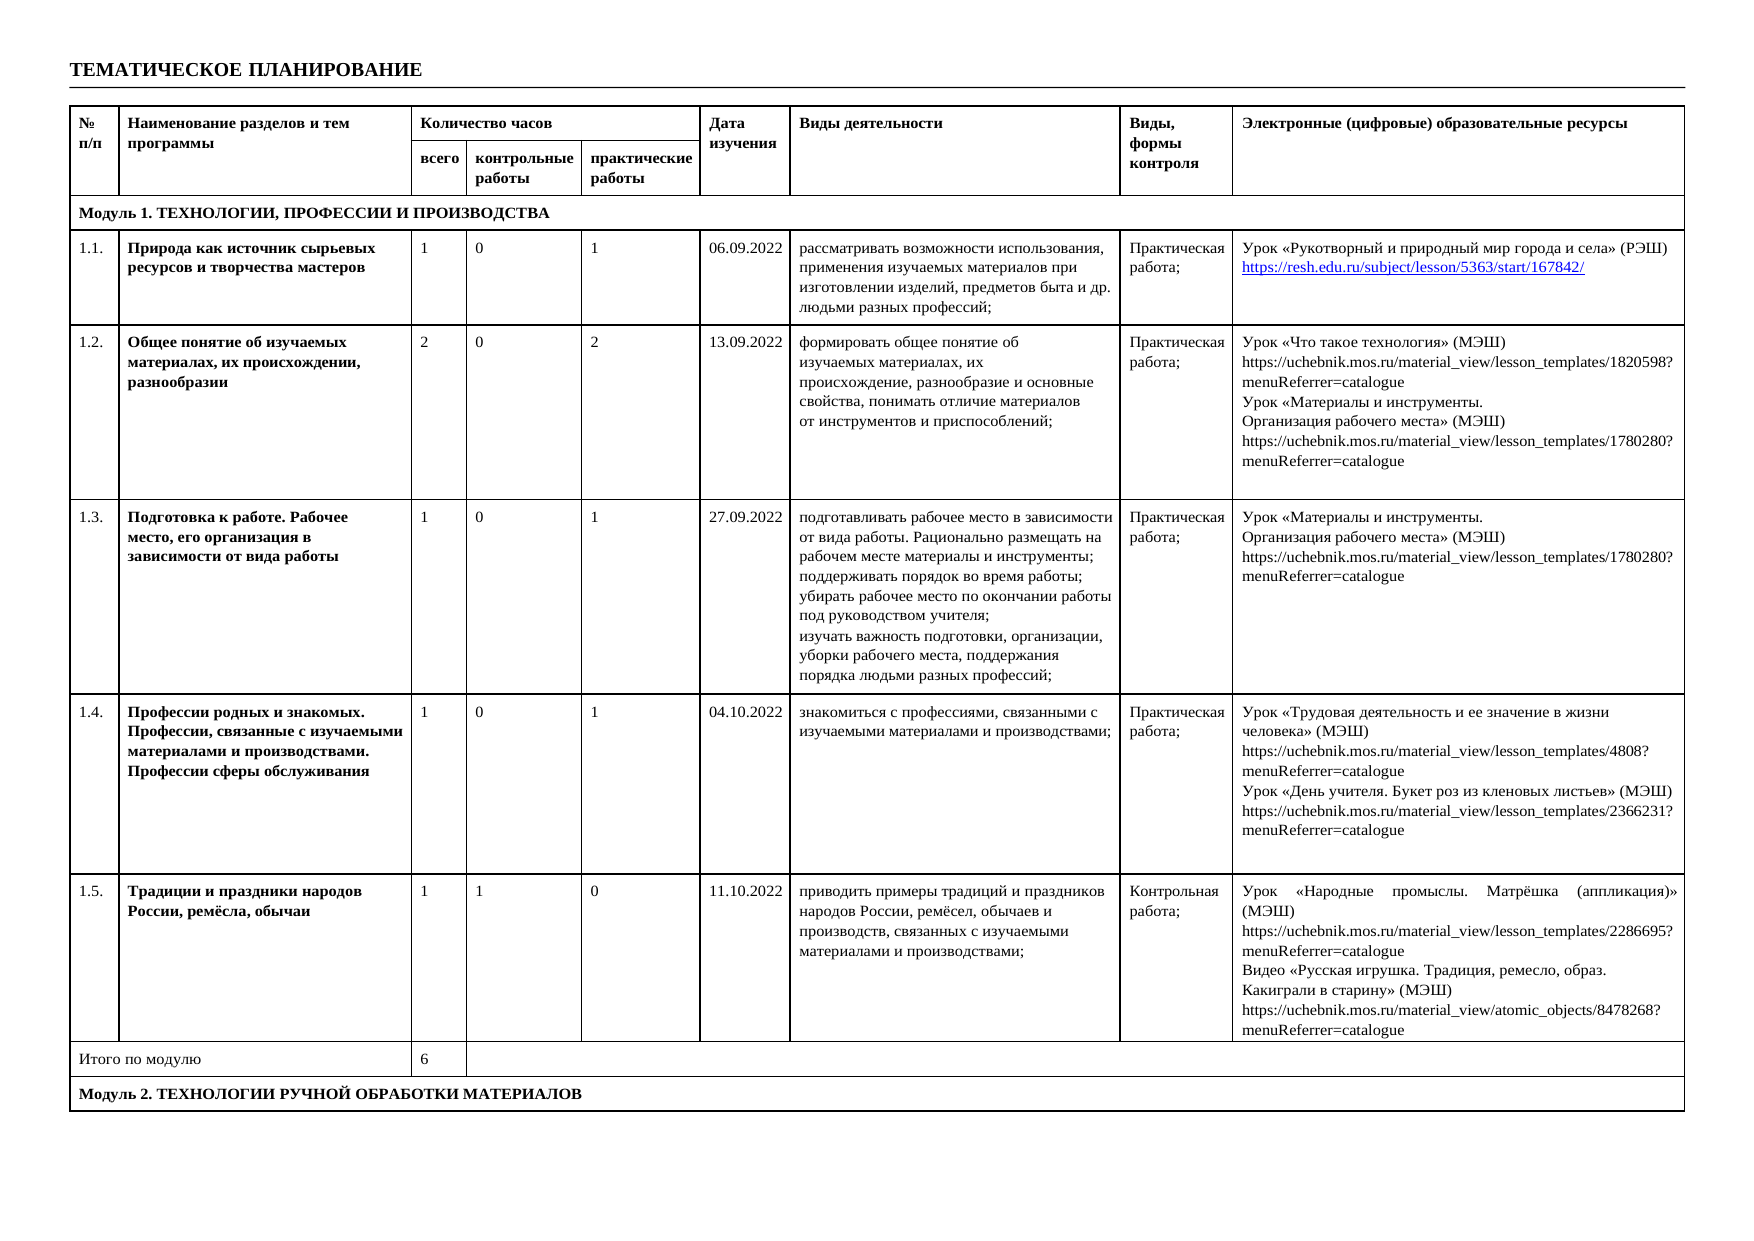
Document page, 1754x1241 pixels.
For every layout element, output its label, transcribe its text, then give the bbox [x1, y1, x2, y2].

table_cell Природа как источник сырьевых ресурсов и творчества мастеров [120, 231, 411, 324]
table_header Наименование разделов и тем программы [120, 107, 411, 194]
table_cell 2 [582, 326, 699, 498]
table_cell 0 [582, 875, 699, 1041]
table_cell 1.1. [71, 231, 118, 324]
table_cell 1 [412, 695, 466, 873]
table_cell знакомиться с профессиями, связанными с изучаемыми материалами и производствами; [791, 695, 1119, 873]
table_cell 1.3. [71, 500, 118, 693]
table_cell Практическая работа; [1121, 500, 1232, 693]
table_cell Урок «Рукотворный и природный мир города и села» (РЭШ) https://resh.edu.ru/subject/lesson/5363/start/167842/ [1233, 231, 1684, 324]
table_cell 1 [582, 695, 699, 873]
text ТЕМАТИЧЕСКОЕ ПЛАНИРОВАНИЕ [69, 58, 1698, 81]
table_cell 0 [467, 326, 581, 498]
table_cell 0 [467, 231, 581, 324]
table_cell 1 [582, 500, 699, 693]
table_cell Практическая работа; [1121, 231, 1232, 324]
table_cell формировать общее понятие об изучаемых материалах, их происхождение, разнообразие и основные свойства, понимать отличие материалов от инструментов и приспособлений; [791, 326, 1119, 498]
table_cell 2 [412, 326, 466, 498]
table_header Виды деятельности [791, 107, 1119, 194]
table_cell практические работы [582, 141, 699, 194]
table_header Количество часов [412, 107, 699, 140]
table_cell 1 [582, 231, 699, 324]
table_cell 27.09.2022 [701, 500, 789, 693]
table_cell Традиции и праздники народов России, ремёсла, обычаи [120, 875, 411, 1041]
table_cell 1 [412, 231, 466, 324]
table_cell 6 [412, 1042, 466, 1076]
table_cell 13.09.2022 [701, 326, 789, 498]
table_cell подготавливать рабочее место в зависимости от вида работы. Рационально размещать на рабочем месте материалы и инструменты; поддерживать порядок во время работы; убирать рабочее место по окончании работы под руководством учителя; изучать важность подготовки, организации, уборки рабочего места, поддержания порядка людьми разных профессий; [791, 500, 1119, 693]
table_cell 1 [412, 875, 466, 1041]
table_cell Урок «Трудовая деятельность и ее значение в жизни человека» (МЭШ) https://uchebnik.mos.ru/material_view/lesson_templates/4808? menuReferrer=catalogue Урок «День учителя. Букет роз из кленовых листьев» (МЭШ) https://uchebnik.mos.ru/material_view/lesson_templates/2366231? menuReferrer=catalogue [1233, 695, 1684, 873]
table_cell всего [412, 141, 466, 194]
table_cell 11.10.2022 [701, 875, 789, 1041]
table_cell 0 [467, 695, 581, 873]
table_header № п/п [71, 107, 118, 194]
table_cell 1.2. [71, 326, 118, 498]
table_header Дата изучения [701, 107, 789, 194]
table_cell 04.10.2022 [701, 695, 789, 873]
table_cell Практическая работа; [1121, 695, 1232, 873]
table_cell Подготовка к работе. Рабочее место, его организация в зависимости от вида работы [120, 500, 411, 693]
table_cell Контрольная работа; [1121, 875, 1232, 1041]
table_cell [467, 1042, 1684, 1076]
table_cell 1.5. [71, 875, 118, 1041]
table_cell Итого по модулю [71, 1042, 411, 1076]
table_cell Общее понятие об изучаемых материалах, их происхождении, разнообразии [120, 326, 411, 498]
table_cell 1.4. [71, 695, 118, 873]
table_cell Урок «Народные промыслы. Матрёшка (аппликация)» (МЭШ) https://uchebnik.mos.ru/material_view/lesson_templates/2286695? menuReferrer=catalogue Видео «Русская игрушка. Традиция, ремесло, образ. Какиграли в старину» (МЭШ) https://uchebnik.mos.ru/material_view/atomic_objects/8478268? menuReferrer=catalogue [1233, 875, 1684, 1041]
table_cell Профессии родных и знакомых. Профессии, связанные с изучаемыми материалами и производствами. Профессии сферы обслуживания [120, 695, 411, 873]
table_cell Модуль 1. ТЕХНОЛОГИИ, ПРОФЕССИИ И ПРОИЗВОДСТВА [71, 196, 1684, 229]
table_cell контрольные работы [467, 141, 581, 194]
table_cell Урок «Материалы и инструменты. Организация рабочего места» (МЭШ) https://uchebnik.mos.ru/material_view/lesson_templates/1780280? menuReferrer=catalogue [1233, 500, 1684, 693]
table_cell 0 [467, 500, 581, 693]
table_cell 1 [412, 500, 466, 693]
table_cell Урок «Что такое технология» (МЭШ) https://uchebnik.mos.ru/material_view/lesson_templates/1820598? menuReferrer=catalogue Урок «Материалы и инструменты. Организация рабочего места» (МЭШ) https://uchebnik.mos.ru/material_view/lesson_templates/1780280? menuReferrer=catalogue [1233, 326, 1684, 498]
table_cell приводить примеры традиций и праздников народов России, ремёсел, обычаев и производств, связанных с изучаемыми материалами и производствами; [791, 875, 1119, 1041]
table_header Виды, формы контроля [1121, 107, 1232, 194]
table_cell 1 [467, 875, 581, 1041]
table_cell Модуль 2. ТЕХНОЛОГИИ РУЧНОЙ ОБРАБОТКИ МАТЕРИАЛОВ [71, 1077, 1684, 1110]
table_cell 06.09.2022 [701, 231, 789, 324]
table_cell Практическая работа; [1121, 326, 1232, 498]
table_header Электронные (цифровые) образовательные ресурсы [1233, 107, 1684, 194]
table_cell рассматривать возможности использования, применения изучаемых материалов при изготовлении изделий, предметов быта и др. людьми разных профессий; [791, 231, 1119, 324]
